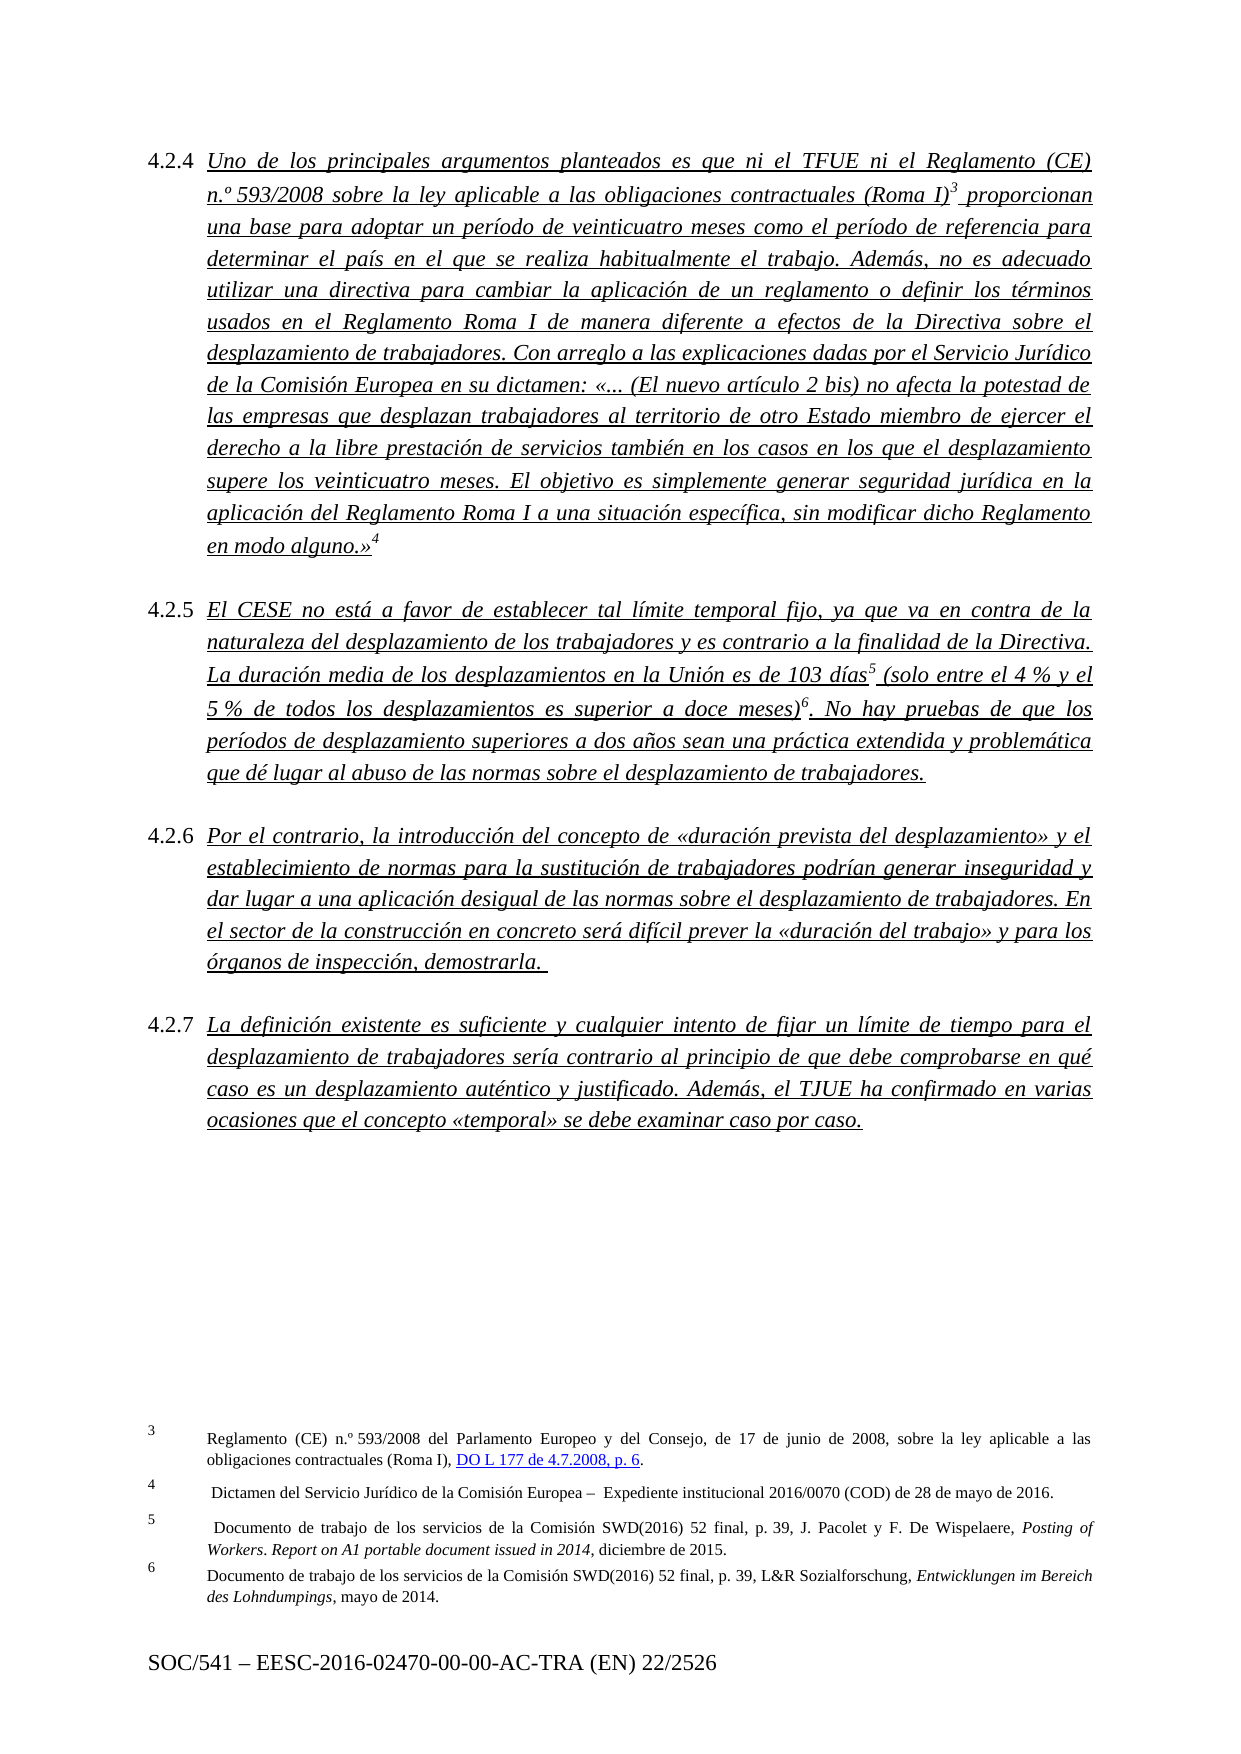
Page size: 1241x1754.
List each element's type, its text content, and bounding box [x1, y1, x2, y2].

subtitle Por el contrario, la introducción del concepto de «duración prevista del desplazamiento» y el establecimiento de normas para la sustitución de trabajadores podrían generar inseguridad y dar lugar a una aplicación desigual de las normas sobre el desplazamiento de trabajadores. En el sector de la construcción en concreto será difícil prever la «duración del trabajo» y para los órganos de inspección, demostrarla. [148, 822, 1093, 975]
subtitle Uno de los principales argumentos planteados es que ni el TFUE ni el Reglamento (CE) n.º 593/2008 sobre la ley aplicable a las obligaciones contractuales (Roma I) proporcionan una base para adoptar un período de veinticuatro meses como el período de referencia para determinar el país en el que se realiza habitualmente el trabajo. Además, no es adecuado utilizar una directiva para cambiar la aplicación de un reglamento o definir los términos usados en el Reglamento Roma I de manera diferente a efectos de la Directiva sobre el desplazamiento de trabajadores. Con arreglo a las explicaciones dadas por el Servicio Jurídico de la Comisión Europea en su dictamen: «... (El nuevo artículo 2 bis) no afecta la potestad de las empresas que desplazan trabajadores al territorio de otro Estado miembro de ejercer el derecho a la libre prestación de servicios también en los casos en los que el desplazamiento supere los veinticuatro meses. El objetivo es simplemente generar seguridad jurídica en la aplicación del Reglamento Roma I a una situación específica, sin modificar dicho Reglamento en modo alguno.» [148, 148, 1093, 559]
subtitle La definición existente es suficiente y cualquier intento de fijar un límite de tiempo para el desplazamiento de trabajadores sería contrario al principio de que debe comprobarse en qué caso es un desplazamiento auténtico y justificado. Además, el TJUE ha confirmado en varias ocasiones que el concepto «temporal» se debe examinar caso por caso. [148, 1011, 1093, 1132]
subtitle El CESE no está a favor de establecer tal límite temporal fijo, ya que va en contra de la naturaleza del desplazamiento de los trabajadores y es contrario a la finalidad de la Directiva. La duración media de los desplazamientos en la Unión es de 103 días (solo entre el 4 % y el 5 % de todos los desplazamientos es superior a doce meses). No hay pruebas de que los períodos de desplazamiento superiores a dos años sean una práctica extendida y problemática que dé lugar al abuso de las normas sobre el desplazamiento de trabajadores. [148, 596, 1093, 785]
